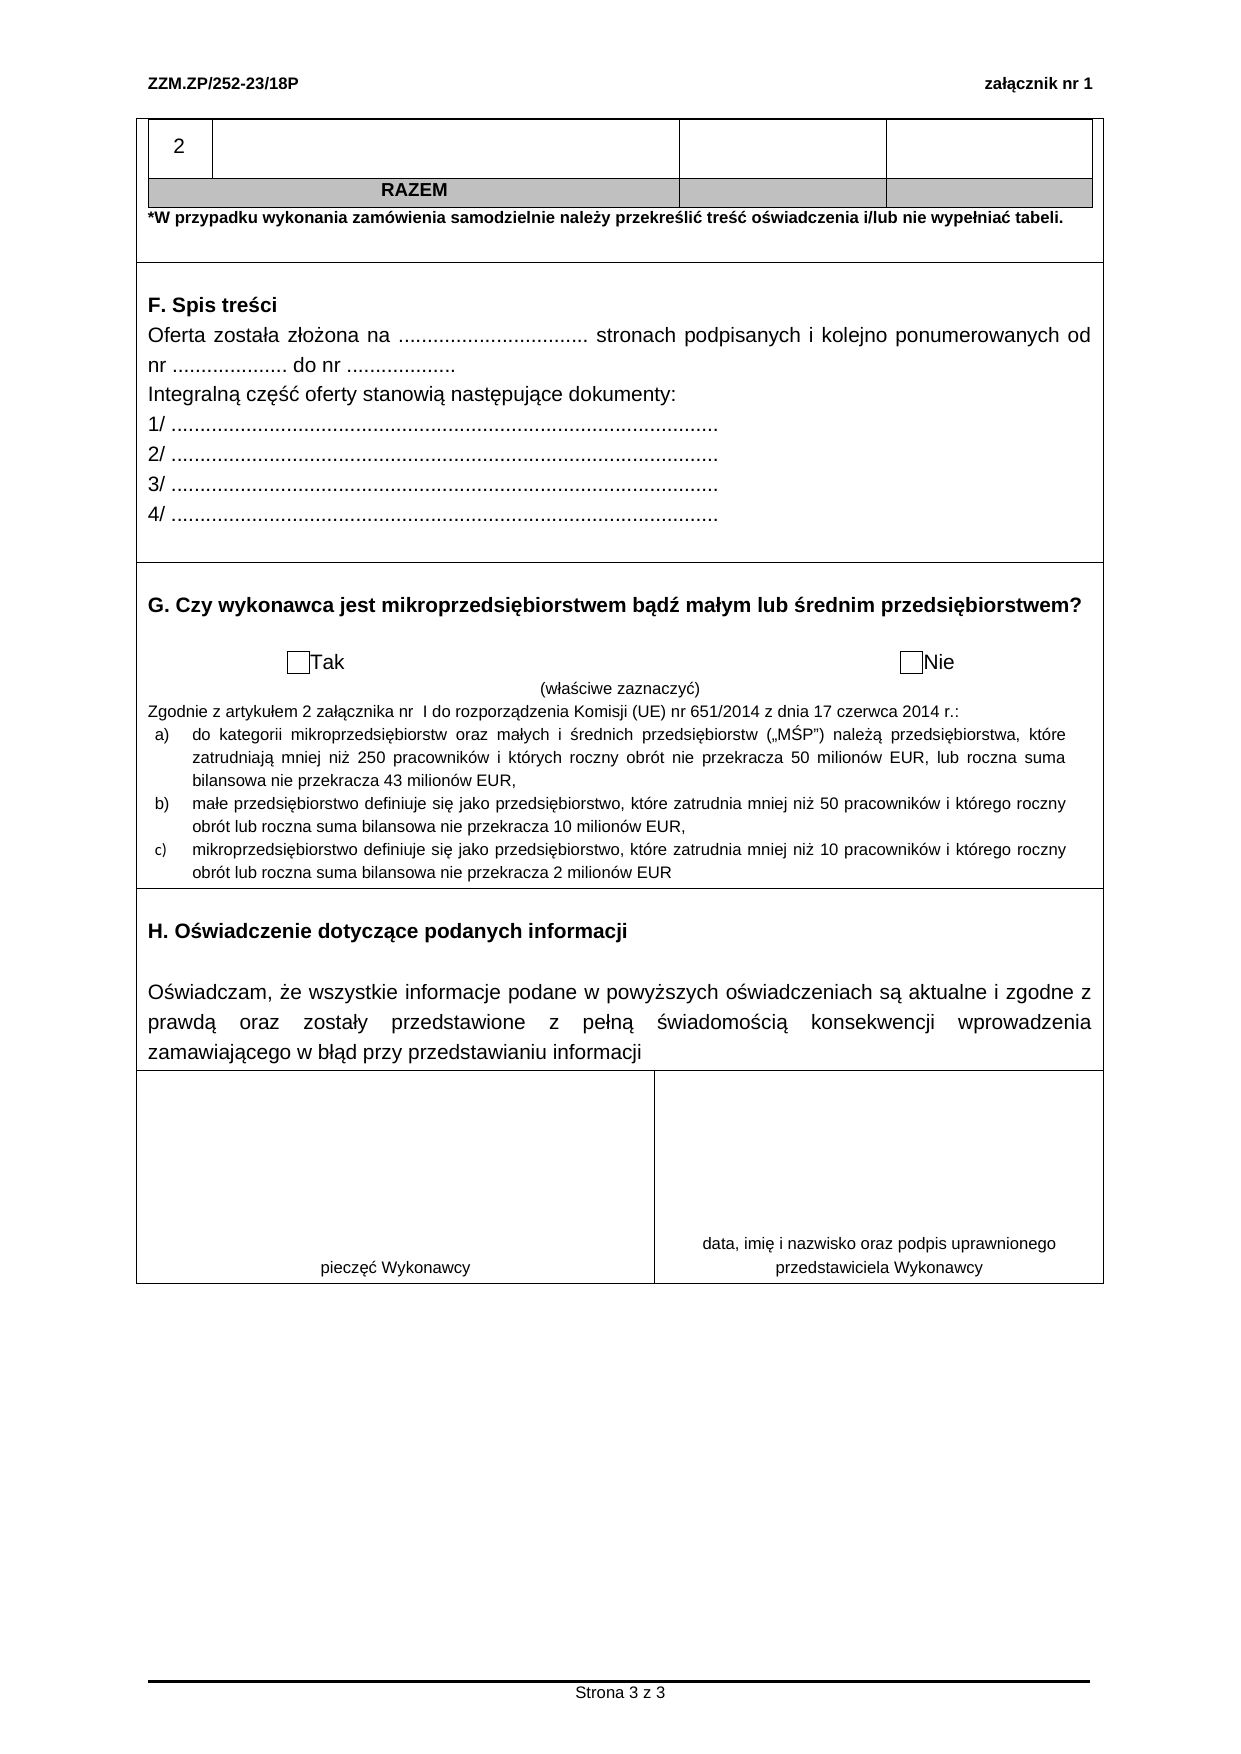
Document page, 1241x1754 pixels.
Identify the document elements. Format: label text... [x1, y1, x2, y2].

table_cell H. Oświadczenie dotyczące podanych informacji Oświadczam, że wszystkie informacje podane w powyższych oświadczeniach są aktualne i zgodne z prawdą oraz zostały przedstawione z pełną świadomością konsekwencji wprowadzenia zamawiającego w błąd przy przedstawianiu informacji [137, 889, 1103, 1070]
table_cell data, imię i nazwisko oraz podpis uprawnionego przedstawiciela Wykonawcy [655, 1071, 1103, 1283]
table_cell pieczęć Wykonawcy [137, 1071, 654, 1283]
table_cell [137, 119, 1103, 262]
table_cell F. Spis treści Oferta została złożona na ................................. stronach podpisanych i kolejno ponumerowanych od nr .................... do nr ................... Integralną część oferty stanowią następujące dokumenty: 1/ ............................................................................................... 2/ ............................................................................................... 3/ ............................................................................................... 4/ ............................................................................................... [137, 263, 1103, 562]
table_cell G. Czy wykonawca jest mikroprzedsiębiorstwem bądź małym lub średnim przedsiębiorstwem? Tak Nie (właściwe zaznaczyć) Zgodnie z artykułem 2 załącznika nr I do rozporządzenia Komisji (UE) nr 651/2014 z dnia 17 czerwca 2014 r.: do kategorii mikroprzedsiębiorstw oraz małych i średnich przedsiębiorstw („MŚP”) należą przedsiębiorstwa, które zatrudniają mniej niż 250 pracowników i których roczny obrót nie przekracza 50 milionów EUR, lub roczna suma bilansowa nie przekracza 43 milionów EUR, małe przedsiębiorstwo definiuje się jako przedsiębiorstwo, które zatrudnia mniej niż 50 pracowników i którego roczny obrót lub roczna suma bilansowa nie przekracza 10 milionów EUR, mikroprzedsiębiorstwo definiuje się jako przedsiębiorstwo, które zatrudnia mniej niż 10 pracowników i którego roczny obrót lub roczna suma bilansowa nie przekracza 2 milionów EUR [137, 563, 1103, 888]
